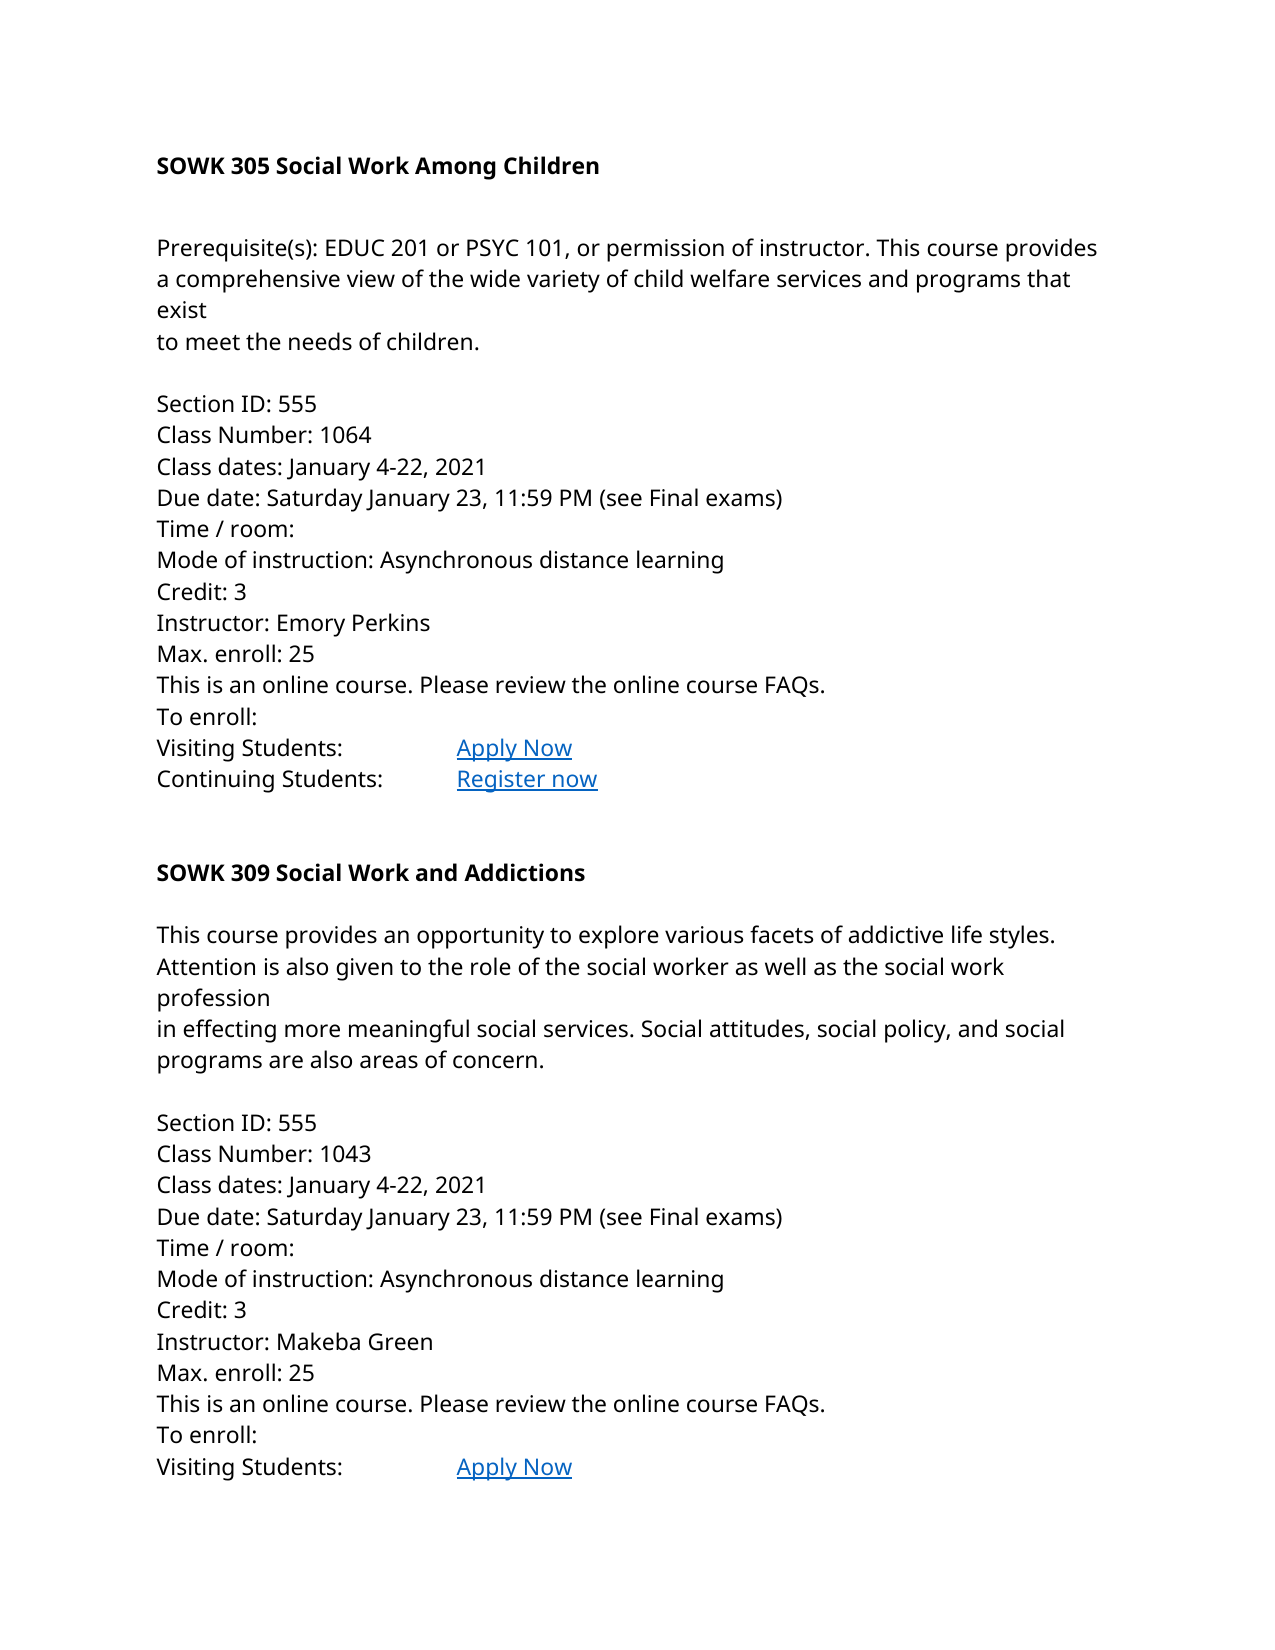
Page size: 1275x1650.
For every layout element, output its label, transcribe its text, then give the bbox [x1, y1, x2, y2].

text Time / room: [156, 513, 1118, 544]
text This is an online course. Please review the online course FAQs. [156, 1388, 1118, 1419]
text Mode of instruction: Asynchronous distance learning [156, 1263, 1118, 1294]
text Section ID: 555 [156, 1107, 1118, 1138]
text Credit: 3 [156, 1294, 1118, 1325]
text Instructor: Emory Perkins [156, 607, 1118, 638]
text SOWK 305 Social Work Among Children [156, 150, 1118, 181]
text Due date: Saturday January 23, 11:59 PM (see Final exams) [156, 1200, 1118, 1232]
text This course provides an opportunity to explore various facets of addictive life styles. [156, 919, 1118, 950]
text Mode of instruction: Asynchronous distance learning [156, 544, 1118, 575]
text Class Number: 1064 [156, 419, 1118, 450]
text Class Number: 1043 [156, 1138, 1118, 1169]
text To enroll: [156, 1419, 1118, 1450]
text a comprehensive view of the wide variety of child welfare services and programs that exist [156, 263, 1118, 325]
text Credit: 3 [156, 575, 1118, 607]
text Visiting Students: Apply Now [156, 732, 1118, 763]
text in effecting more meaningful social services. Social attitudes, social policy, and social [156, 1013, 1118, 1044]
text Section ID: 555 [156, 388, 1118, 419]
text Continuing Students: Register now [156, 763, 1118, 794]
text Class dates: January 4-22, 2021 [156, 450, 1118, 482]
text Time / room: [156, 1232, 1118, 1263]
text Visiting Students: Apply Now [156, 1450, 1118, 1482]
text Attention is also given to the role of the social worker as well as the social work profession [156, 950, 1118, 1013]
text Max. enroll: 25 [156, 1357, 1118, 1388]
text SOWK 309 Social Work and Addictions [156, 857, 1118, 888]
text programs are also areas of concern. [156, 1044, 1118, 1075]
text Class dates: January 4-22, 2021 [156, 1169, 1118, 1200]
text Due date: Saturday January 23, 11:59 PM (see Final exams) [156, 482, 1118, 513]
text Max. enroll: 25 [156, 638, 1118, 669]
text to meet the needs of children. [156, 325, 1118, 357]
text Prerequisite(s): EDUC 201 or PSYC 101, or permission of instructor. This course provides [156, 232, 1118, 263]
text This is an online course. Please review the online course FAQs. [156, 669, 1118, 700]
text Instructor: Makeba Green [156, 1325, 1118, 1357]
text To enroll: [156, 700, 1118, 732]
